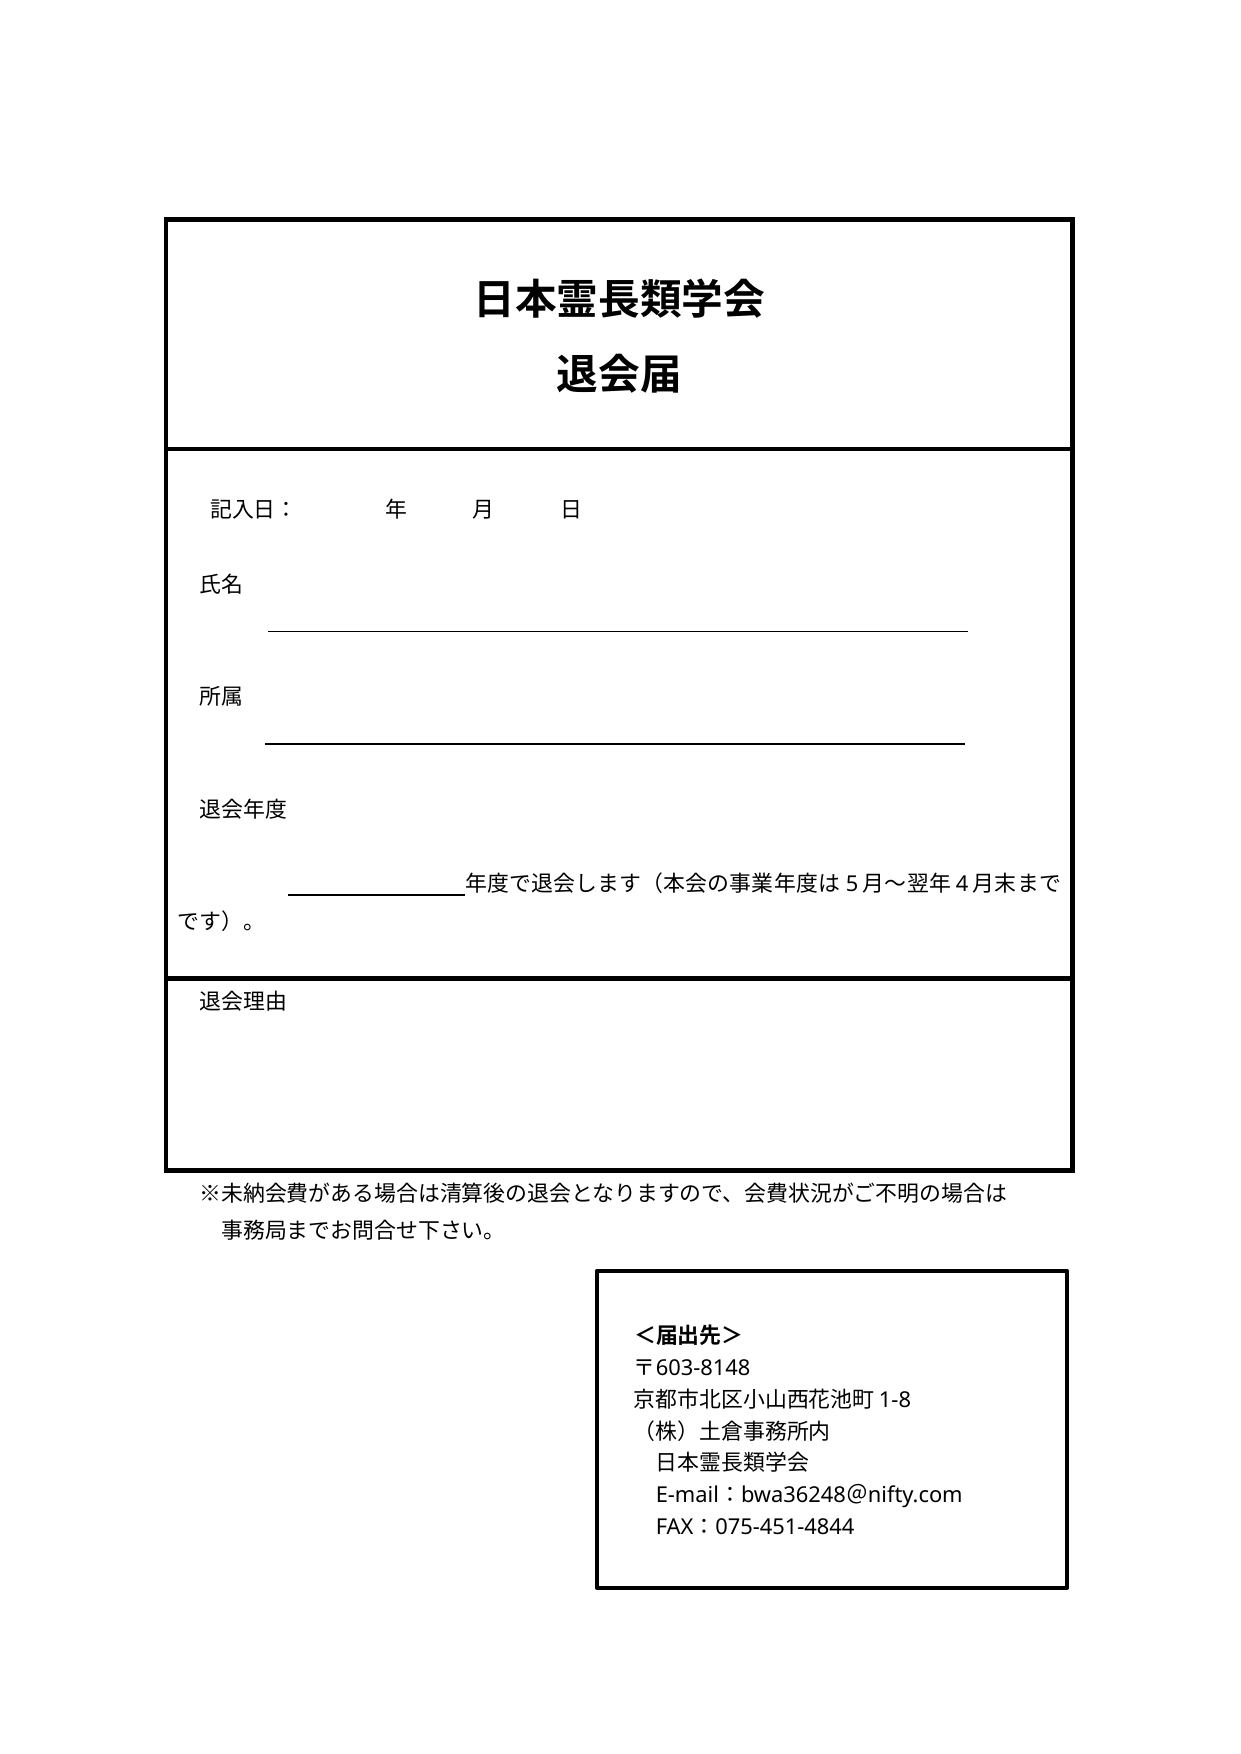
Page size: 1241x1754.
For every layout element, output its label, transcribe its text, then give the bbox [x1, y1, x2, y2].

table_cell 退会理由 [168, 981, 1070, 1168]
table_header 日本霊長類学会 退会届 [168, 222, 1070, 446]
text ※未納会費がある場合は清算後の退会となりますので、会費状況がご不明の場合は [177, 1173, 1063, 1211]
table_cell 記入日： 年 月 日 氏名 所属 退会年度 年度で退会します（本会の事業年度は5月～翌年4月末までです）。 [168, 451, 1070, 976]
text 事務局までお問合せ下さい。 [177, 1211, 1063, 1248]
